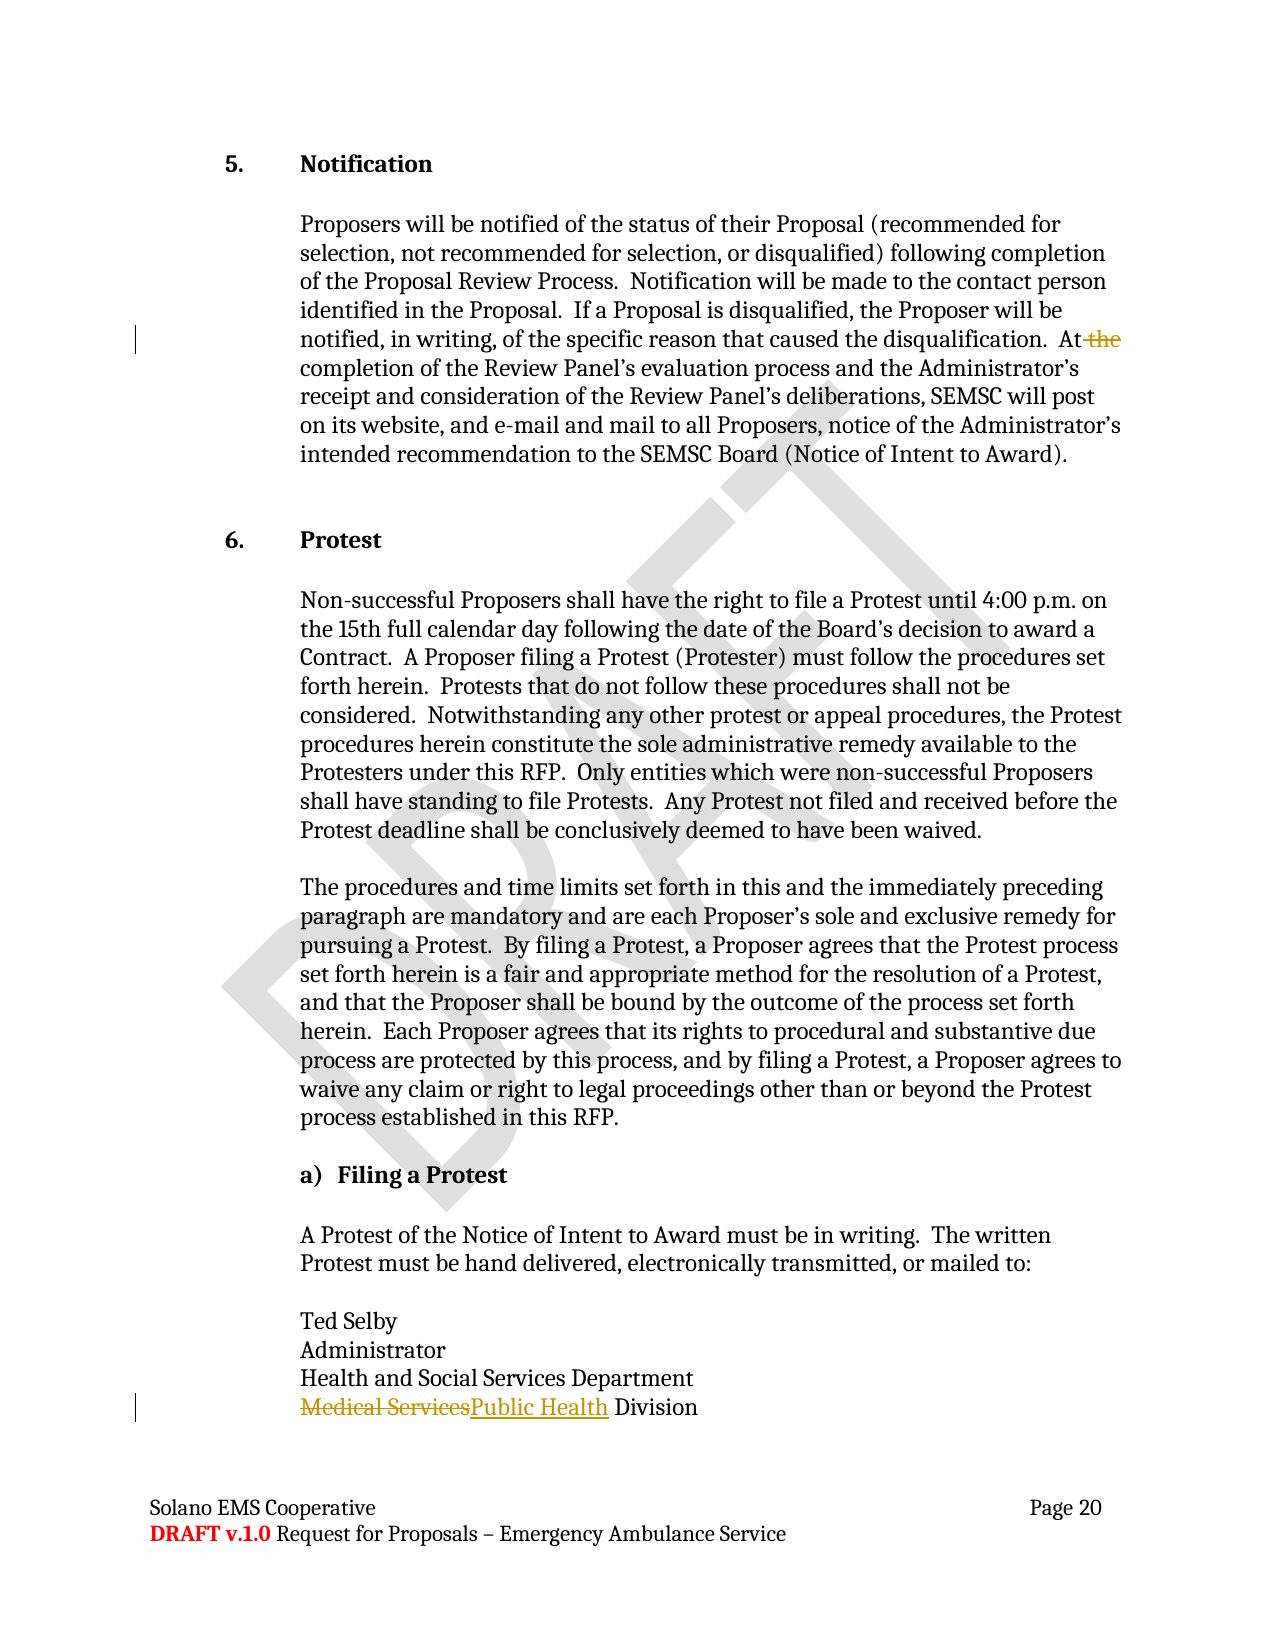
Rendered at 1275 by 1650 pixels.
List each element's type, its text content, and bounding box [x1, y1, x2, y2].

text Proposers will be notified of the status of their Proposal (recommended for selection, not recommended for selection, or disqualified) following completion of the Proposal Review Process. Notification will be made to the contact person identified in the Proposal. If a Proposal is disqualified, the Proposer will be notified, in writing, of the specific reason that caused the disqualification. At completion of the Review Panel’s evaluation process and the Administrator’s receipt and consideration of the Review Panel’s deliberations, SEMSC will post on its website, and e-mail and mail to all Proposers, notice of the Administrator’s intended recommendation to the SEMSC Board (Notice of Intent to Award). [300, 210, 1125, 468]
text Health and Social Services Department [300, 1364, 1125, 1393]
text Ted Selby [300, 1307, 1125, 1336]
text Non-successful Proposers shall have the right to file a Protest until 4:00 p.m. on the 15th full calendar day following the date of the Board’s decision to award a Contract. A Proposer filing a Protest (Protester) must follow the procedures set forth herein. Protests that do not follow these procedures shall not be considered. Notwithstanding any other protest or appeal procedures, the Protest procedures herein constitute the sole administrative remedy available to the Protesters under this RFP. Only entities which were non-successful Proposers shall have standing to file Protests. Any Protest not filed and received before the Protest deadline shall be conclusively deemed to have been waived. [300, 586, 1125, 844]
text A Protest of the Notice of Intent to Award must be in writing. The written Protest must be hand delivered, electronically transmitted, or mailed to: [300, 1221, 1125, 1278]
text Administrator [300, 1336, 1125, 1364]
list Protest [225, 526, 1125, 555]
list Notification [225, 150, 1125, 179]
text The procedures and time limits set forth in this and the immediately preceding paragraph are mandatory and are each Proposer’s sole and exclusive remedy for pursuing a Protest. By filing a Protest, a Proposer agrees that the Protest process set forth herein is a fair and appropriate method for the resolution of a Protest, and that the Proposer shall be bound by the outcome of the process set forth herein. Each Proposer agrees that its rights to procedural and substantive due process are protected by this process, and by filing a Protest, a Proposer agrees to waive any claim or right to legal proceedings other than or beyond the Protest process established in this RFP. [300, 873, 1125, 1132]
list Filing a Protest [300, 1161, 1125, 1189]
text Division [300, 1393, 1125, 1422]
